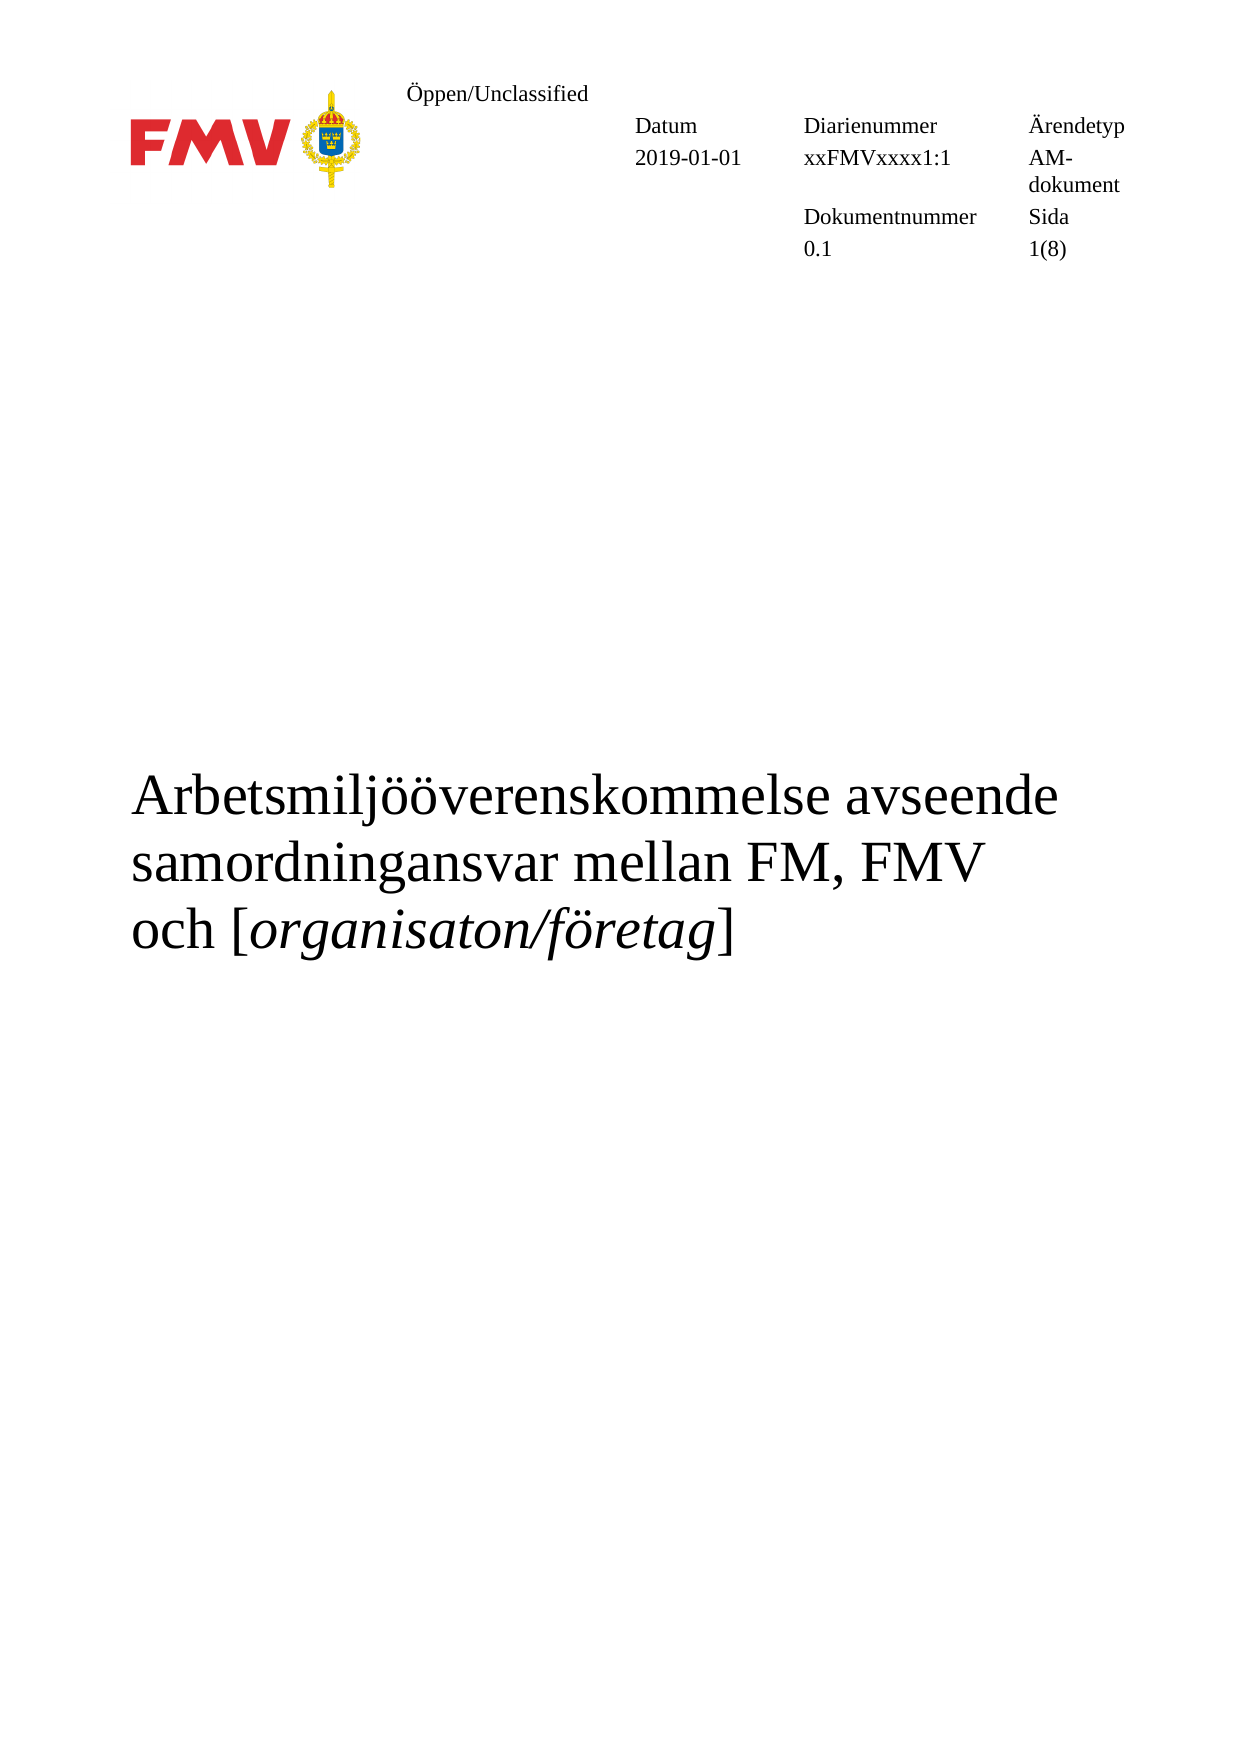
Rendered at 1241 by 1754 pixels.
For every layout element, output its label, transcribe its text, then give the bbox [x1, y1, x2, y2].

text Arbetsmiljööverenskommelse avseende samordningansvar mellan FM, FMV och [organisaton/företag] [131, 760, 1087, 961]
